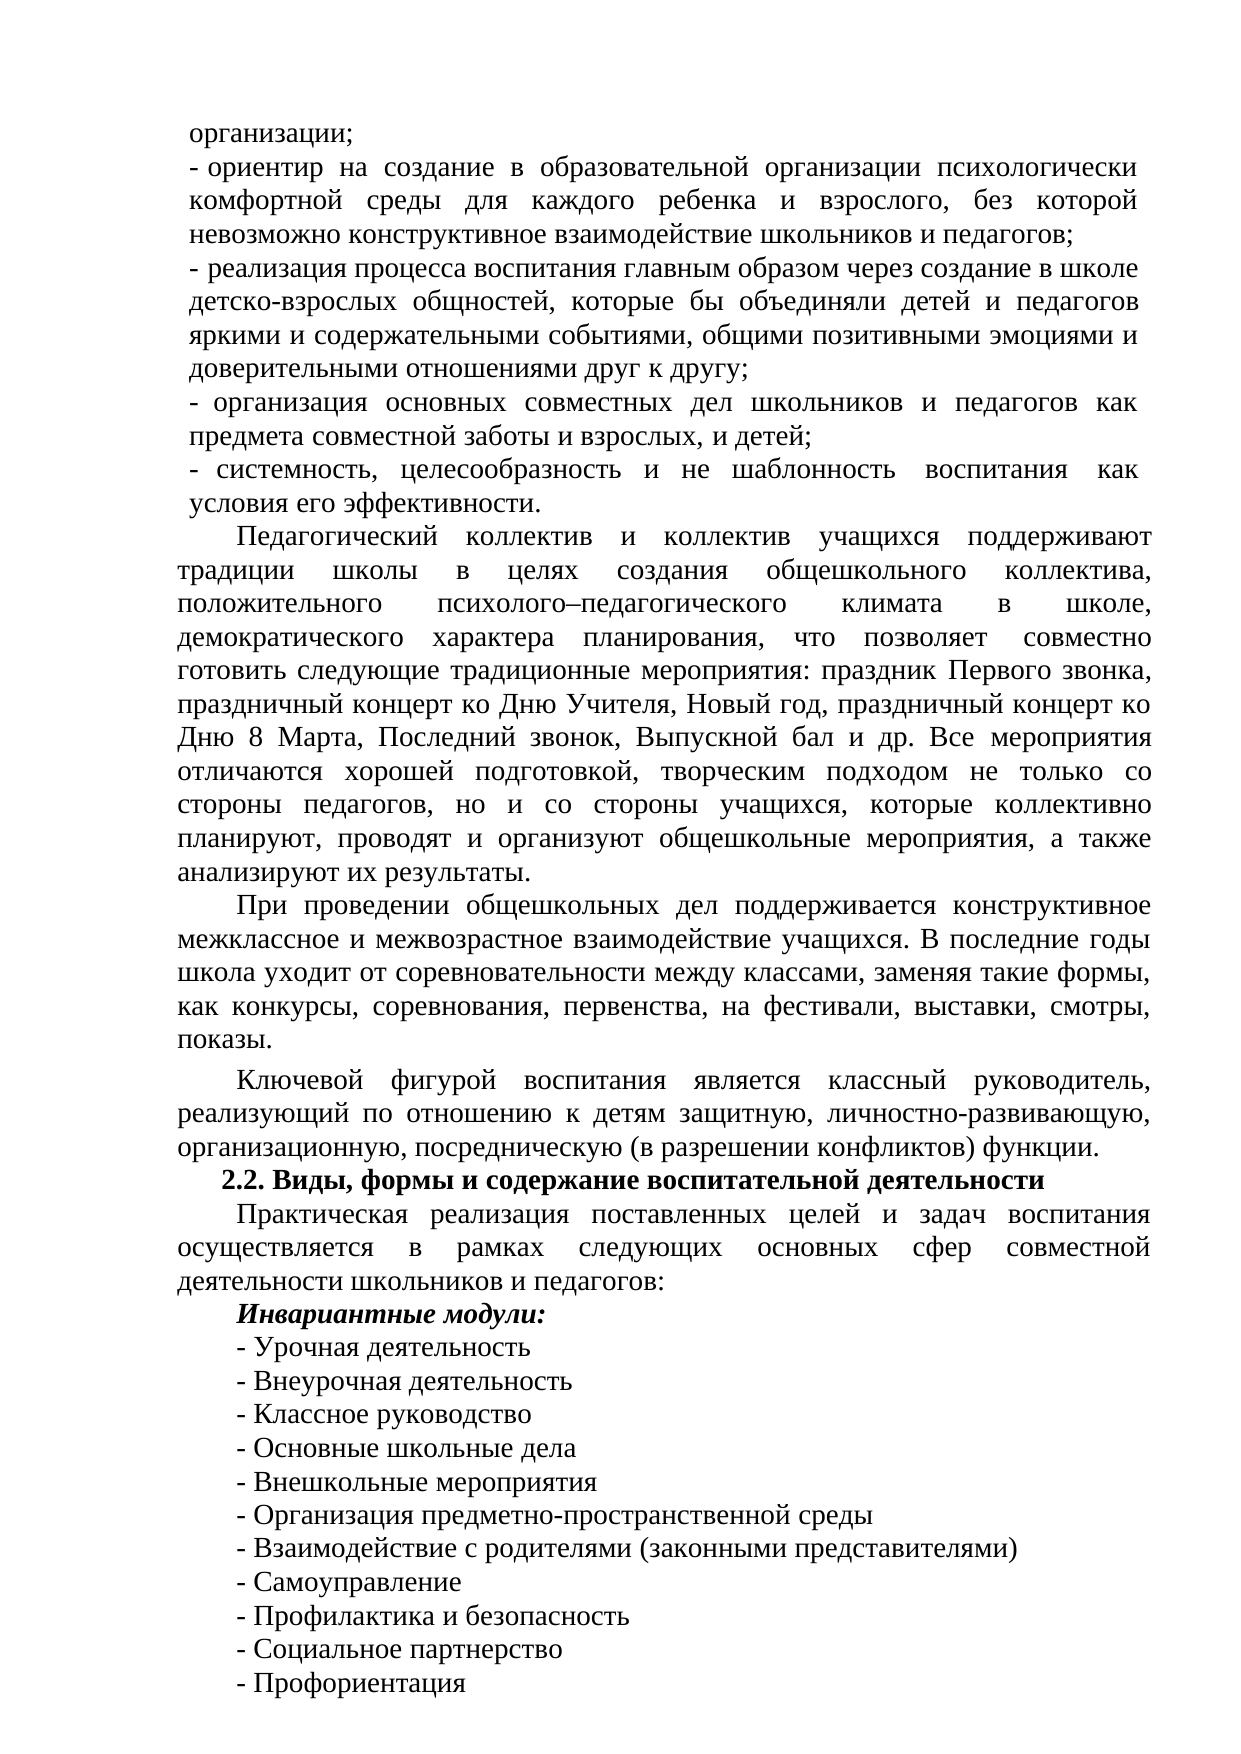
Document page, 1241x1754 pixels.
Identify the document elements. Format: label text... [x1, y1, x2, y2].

subtitle 2.2. Виды, формы и содержание воспитательной деятельности [177, 1163, 1194, 1196]
list системность, целесообразность и не шаблонность воспитания как условия его эффективности. [189, 451, 1138, 518]
list реализация процесса воспитания главным образом через создание в школе детско-взрослых общностей, которые бы объединяли детей и педагогов яркими и содержательными событиями, общими позитивными эмоциями и доверительными отношениями друг к другу; [189, 250, 1139, 384]
list Организация предметно-пространственной среды [236, 1497, 1194, 1531]
list Самоуправление [236, 1564, 1194, 1598]
text Практическая реализация поставленных целей и задач воспитания осуществляется в рамках следующих основных сфер совместной деятельности школьников и педагогов: [177, 1196, 1151, 1296]
text Педагогический коллектив и коллектив учащихся поддерживают традиции школы в целях создания общешкольного коллектива, положительного психолого–педагогического климата в школе, демократического характера планирования, что позволяет совместно готовить следующие традиционные мероприятия: праздник Первого звонка, праздничный концерт ко Дню Учителя, Новый год, праздничный концерт ко Дню 8 Марта, Последний звонок, Выпускной бал и др. Все мероприятия отличаются хорошей подготовкой, творческим подходом не только со стороны педагогов, но и со стороны учащихся, которые коллективно планируют, проводят и организуют общешкольные мероприятия, а также анализируют их результаты. [177, 518, 1152, 887]
subtitle Инвариантные модули: [236, 1297, 1194, 1330]
list Классное руководство [236, 1397, 1194, 1430]
list Основные школьные дела [236, 1430, 1194, 1464]
list Взаимодействие с родителями (законными представителями) [236, 1531, 1194, 1564]
text организации; [189, 115, 1194, 149]
text При проведении общешкольных дел поддерживается конструктивное межклассное и межвозрастное взаимодействие учащихся. В последние годы школа уходит от соревновательности между классами, заменяя такие формы, как конкурсы, соревнования, первенства, на фестивали, выставки, смотры, показы. [177, 887, 1151, 1055]
list Внеурочная деятельность [236, 1363, 1194, 1397]
list Профориентация [236, 1666, 1194, 1699]
list Внешкольные мероприятия [236, 1464, 1194, 1497]
text Ключевой фигурой воспитания является классный руководитель, реализующий по отношению к детям защитную, личностно-развивающую, организационную, посредническую (в разрешении конфликтов) функции. [177, 1062, 1151, 1163]
list ориентир на создание в образовательной организации психологически комфортной среды для каждого ребенка и взрослого, без которой невозможно конструктивное взаимодействие школьников и педагогов; [189, 149, 1137, 249]
list Урочная деятельность [236, 1330, 1194, 1363]
list организация основных совместных дел школьников и педагогов как предмета совместной заботы и взрослых, и детей; [189, 384, 1137, 451]
list Профилактика и безопасность [236, 1598, 1194, 1632]
list Социальное партнерство [236, 1632, 1194, 1666]
